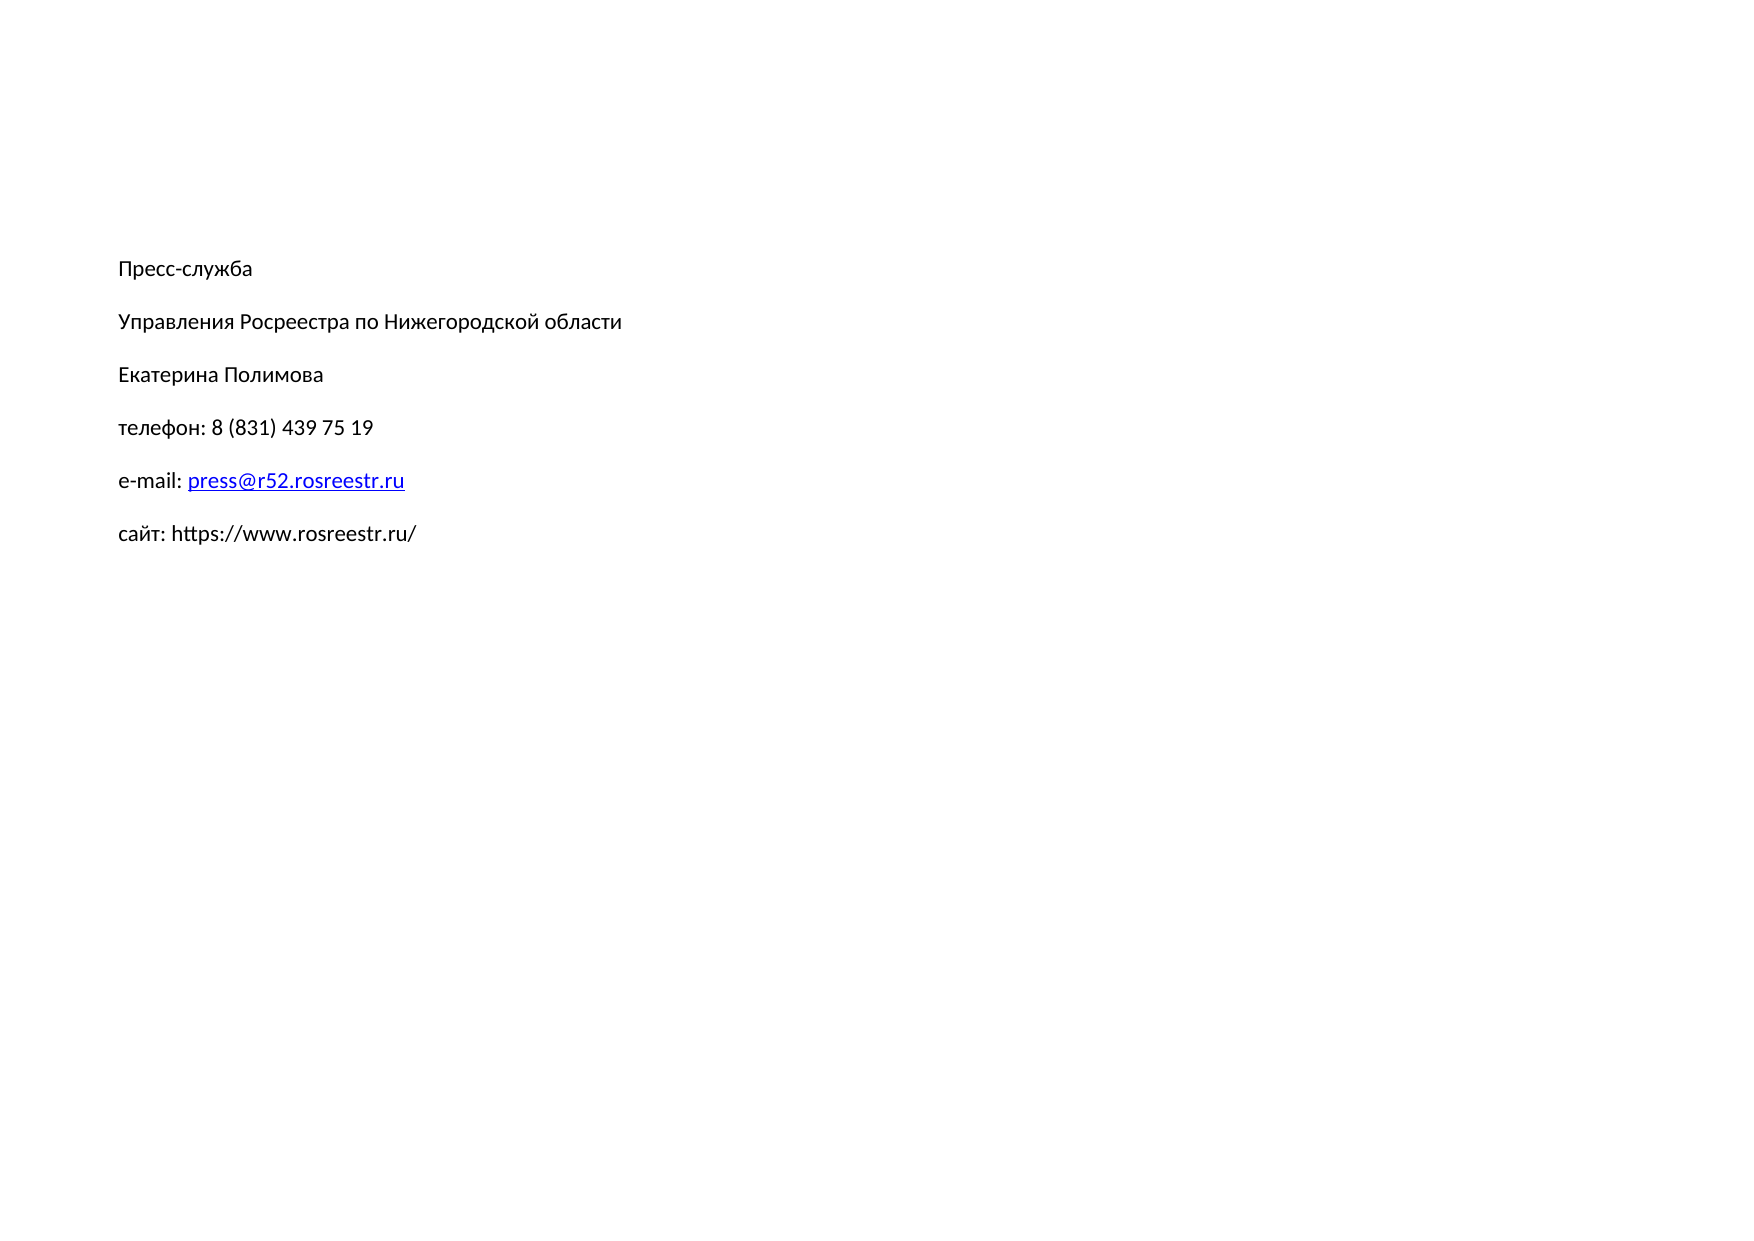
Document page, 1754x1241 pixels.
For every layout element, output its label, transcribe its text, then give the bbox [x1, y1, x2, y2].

text Управления Росреестра по Нижегородской области [118, 307, 1636, 335]
text Пресс-служба [118, 254, 1636, 282]
text сайт: https://www.rosreestr.ru/ [118, 519, 1636, 547]
text Екатерина Полимова [118, 360, 1636, 388]
text телефон: 8 (831) 439 75 19 [118, 413, 1636, 441]
text е-mail: press@r52.rosreestr.ru [118, 466, 1636, 494]
